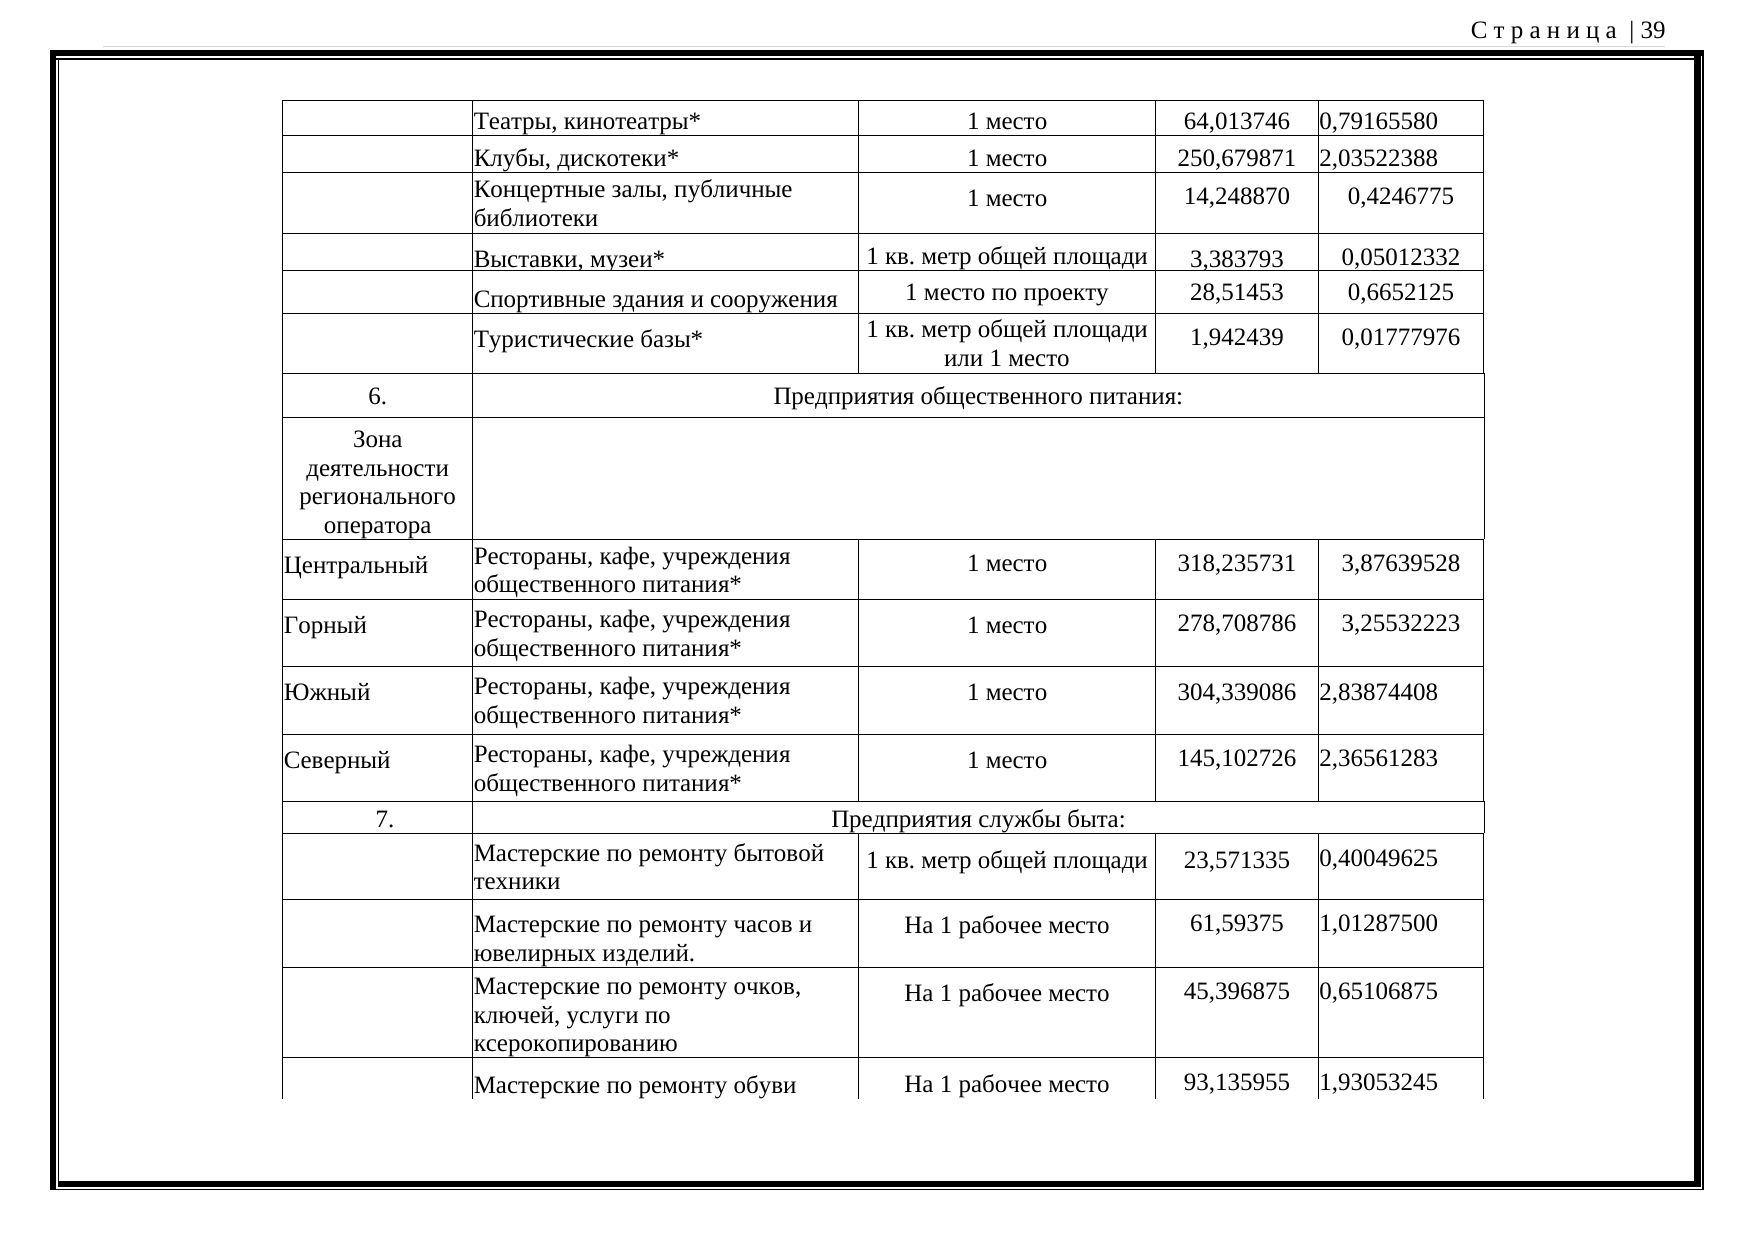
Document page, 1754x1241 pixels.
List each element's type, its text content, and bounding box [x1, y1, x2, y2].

table_cell 2,03522388 [1319, 136, 1483, 172]
table_cell Концертные залы, публичные библиотеки [473, 173, 858, 233]
table_cell 1 место по проекту [859, 271, 1155, 313]
table_cell 1 кв. метр общей площади [859, 234, 1155, 269]
table_cell 2,83874408 [1319, 667, 1483, 734]
table_cell 1 место [859, 540, 1155, 599]
table_cell 0,40049625 [1319, 834, 1483, 899]
table_cell 93,135955 [1156, 1058, 1318, 1099]
table_cell Мастерские по ремонту обуви [473, 1058, 858, 1099]
table_cell На 1 рабочее место [859, 900, 1155, 967]
table_cell 304,339086 [1156, 667, 1318, 734]
table_cell Северный [283, 735, 472, 801]
table_cell [283, 173, 472, 233]
table_cell Мастерские по ремонту часов и ювелирных изделий. [473, 900, 858, 967]
table_cell [283, 271, 472, 313]
table_cell 1 место [859, 667, 1155, 734]
table_cell 1 место [859, 136, 1155, 172]
table_cell Рестораны, кафе, учреждения общественного питания* [473, 735, 858, 801]
table_cell Предприятия общественного питания: [473, 374, 1484, 417]
table_cell 1,93053245 [1319, 1058, 1483, 1099]
table_cell [473, 418, 1484, 539]
table_cell На 1 рабочее место [859, 968, 1155, 1057]
table_cell 6. [283, 374, 472, 417]
table_cell Рестораны, кафе, учреждения общественного питания* [473, 667, 858, 734]
table_cell 3,25532223 [1319, 600, 1483, 666]
table_cell 28,51453 [1156, 271, 1318, 313]
table_cell Центральный [283, 540, 472, 599]
table_cell Предприятия службы быта: [473, 802, 1484, 833]
table_cell 3,87639528 [1319, 540, 1483, 599]
table_cell 14,248870 [1156, 173, 1318, 233]
table_cell Южный [283, 667, 472, 734]
table_cell 1 место [859, 173, 1155, 233]
table_cell Мастерские по ремонту бытовой техники [473, 834, 858, 899]
table_cell [283, 136, 472, 172]
table_cell 0,01777976 [1319, 314, 1483, 373]
table_cell 278,708786 [1156, 600, 1318, 666]
table_cell Спортивные здания и сооружения [473, 271, 858, 313]
table_cell 2,36561283 [1319, 735, 1483, 801]
table_cell 0,4246775 [1319, 173, 1483, 233]
table_cell 1,01287500 [1319, 900, 1483, 967]
table_cell Мастерские по ремонту очков, ключей, услуги по ксерокопированию [473, 968, 858, 1057]
table_cell 7. [283, 802, 472, 833]
table_cell [283, 900, 472, 967]
table_cell Горный [283, 600, 472, 666]
table_cell 45,396875 [1156, 968, 1318, 1057]
table_cell 3,383793 [1156, 234, 1318, 269]
table_cell 145,102726 [1156, 735, 1318, 801]
table_cell [283, 314, 472, 373]
table_cell Выставки, музеи* [473, 234, 858, 269]
table_cell Туристические базы* [473, 314, 858, 373]
table_cell Зона деятельности регионального оператора [283, 418, 472, 539]
table_cell 250,679871 [1156, 136, 1318, 172]
table_cell Клубы, дискотеки* [473, 136, 858, 172]
table_cell На 1 рабочее место [859, 1058, 1155, 1099]
table_cell [283, 101, 472, 135]
table_cell [283, 1058, 472, 1099]
table_cell Рестораны, кафе, учреждения общественного питания* [473, 540, 858, 599]
table_cell 1 место [859, 735, 1155, 801]
table_cell 1 место [859, 600, 1155, 666]
table_cell Рестораны, кафе, учреждения общественного питания* [473, 600, 858, 666]
table_cell 0,05012332 [1319, 234, 1483, 269]
table_cell 0,6652125 [1319, 271, 1483, 313]
table_cell [283, 968, 472, 1057]
table_cell 1 кв. метр общей площади или 1 место [859, 314, 1155, 373]
table_cell 0,65106875 [1319, 968, 1483, 1057]
table_cell 0,79165580 [1319, 101, 1483, 135]
table_cell 1,942439 [1156, 314, 1318, 373]
table_cell 64,013746 [1156, 101, 1318, 135]
table_cell Театры, кинотеатры* [473, 101, 858, 135]
table_cell 1 место [859, 101, 1155, 135]
table_cell 318,235731 [1156, 540, 1318, 599]
table_cell 23,571335 [1156, 834, 1318, 899]
table_cell [283, 234, 472, 269]
table_cell 61,59375 [1156, 900, 1318, 967]
table_cell [283, 834, 472, 899]
table_cell 1 кв. метр общей площади [859, 834, 1155, 899]
